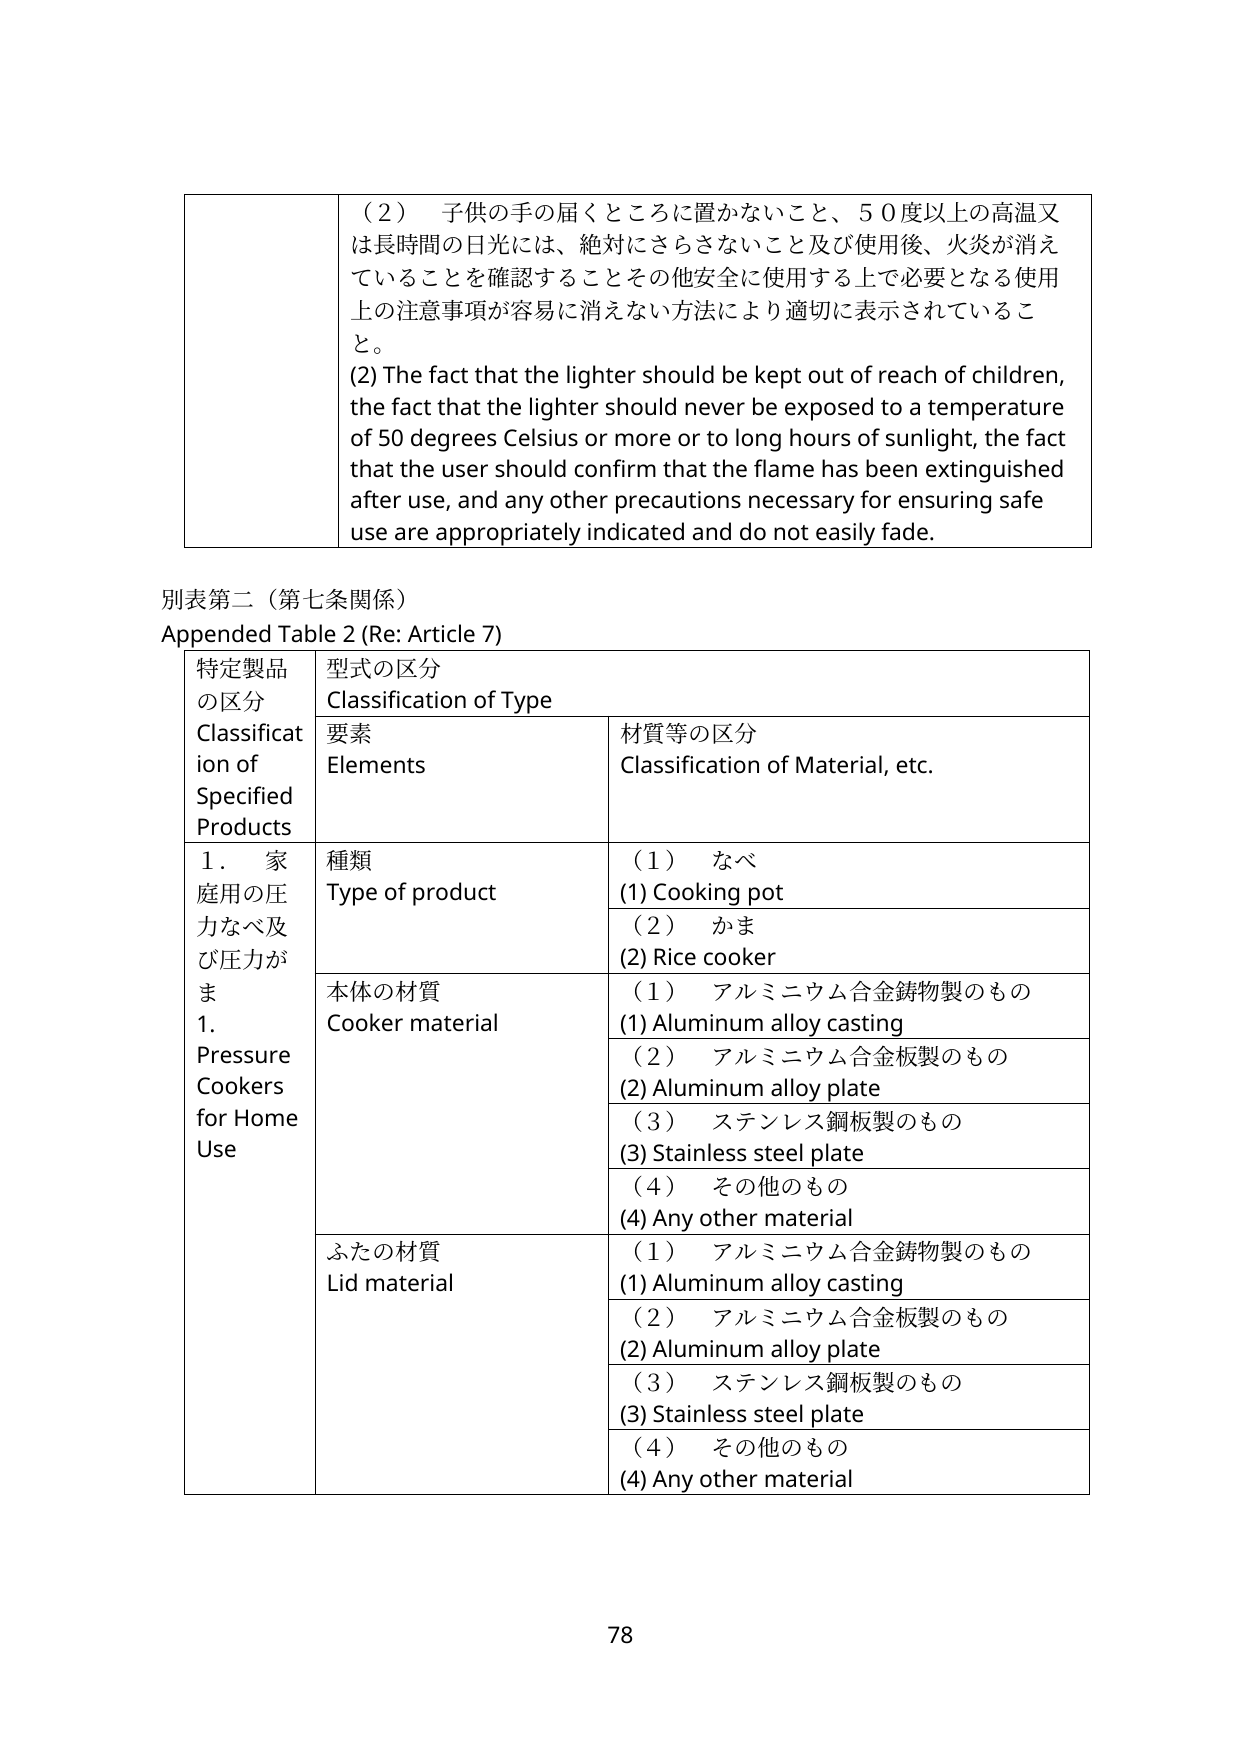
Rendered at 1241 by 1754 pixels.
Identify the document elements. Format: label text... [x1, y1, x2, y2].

table_cell （１） なべ (1) Cooking pot [609, 843, 1089, 907]
text Appended Table 2 (Re: Article 7) [161, 616, 1079, 650]
table_cell 種類 Type of product [316, 843, 608, 973]
table_cell （２） アルミニウム合金板製のもの (2) Aluminum alloy plate [609, 1300, 1089, 1364]
table_cell （４） その他のもの (4) Any other material [609, 1430, 1089, 1494]
table_cell （３） ステンレス鋼板製のもの (3) Stainless steel plate [609, 1104, 1089, 1168]
table_cell ふたの材質 Lid material [316, 1235, 608, 1494]
table_cell 要素 Elements [316, 717, 608, 842]
table_cell （２） かま (2) Rice cooker [609, 909, 1089, 973]
table_cell 材質等の区分 Classification of Material, etc. [609, 717, 1089, 842]
table_header 特定製品の区分 Classification of Specified Products [185, 651, 315, 842]
table_cell （２） 子供の手の届くところに置かないこと、５０度以上の高温又は長時間の日光には、絶対にさらさないこと及び使用後、火炎が消えていることを確認することその他安全に使用する上で必要となる使用上の注意事項が容易に消えない方法により適切に表示されていること。 (2) The fact that the lighter should be kept out of reach of children, the fact that the lighter should never be exposed to a temperature of 50 degrees Celsius or more or to long hours of sunlight, the fact that the user should confirm that the flame has been extinguished after use, and any other precautions necessary for ensuring safe use are appropriately indicated and do not easily fade. [339, 195, 1091, 547]
table_cell （１） アルミニウム合金鋳物製のもの (1) Aluminum alloy casting [609, 1235, 1089, 1299]
table_header 型式の区分 Classification of Type [316, 651, 1089, 716]
table_cell 本体の材質 Cooker material [316, 974, 608, 1233]
table_cell （３） ステンレス鋼板製のもの (3) Stainless steel plate [609, 1365, 1089, 1429]
table_cell （２） アルミニウム合金板製のもの (2) Aluminum alloy plate [609, 1039, 1089, 1103]
text 別表第二（第七条関係） [161, 582, 1079, 616]
table_cell （４） その他のもの (4) Any other material [609, 1169, 1089, 1233]
table_cell １． 家庭用の圧力なべ及び圧力がま 1. Pressure Cookers for Home Use [185, 843, 315, 1494]
table_cell （１） アルミニウム合金鋳物製のもの (1) Aluminum alloy casting [609, 974, 1089, 1038]
